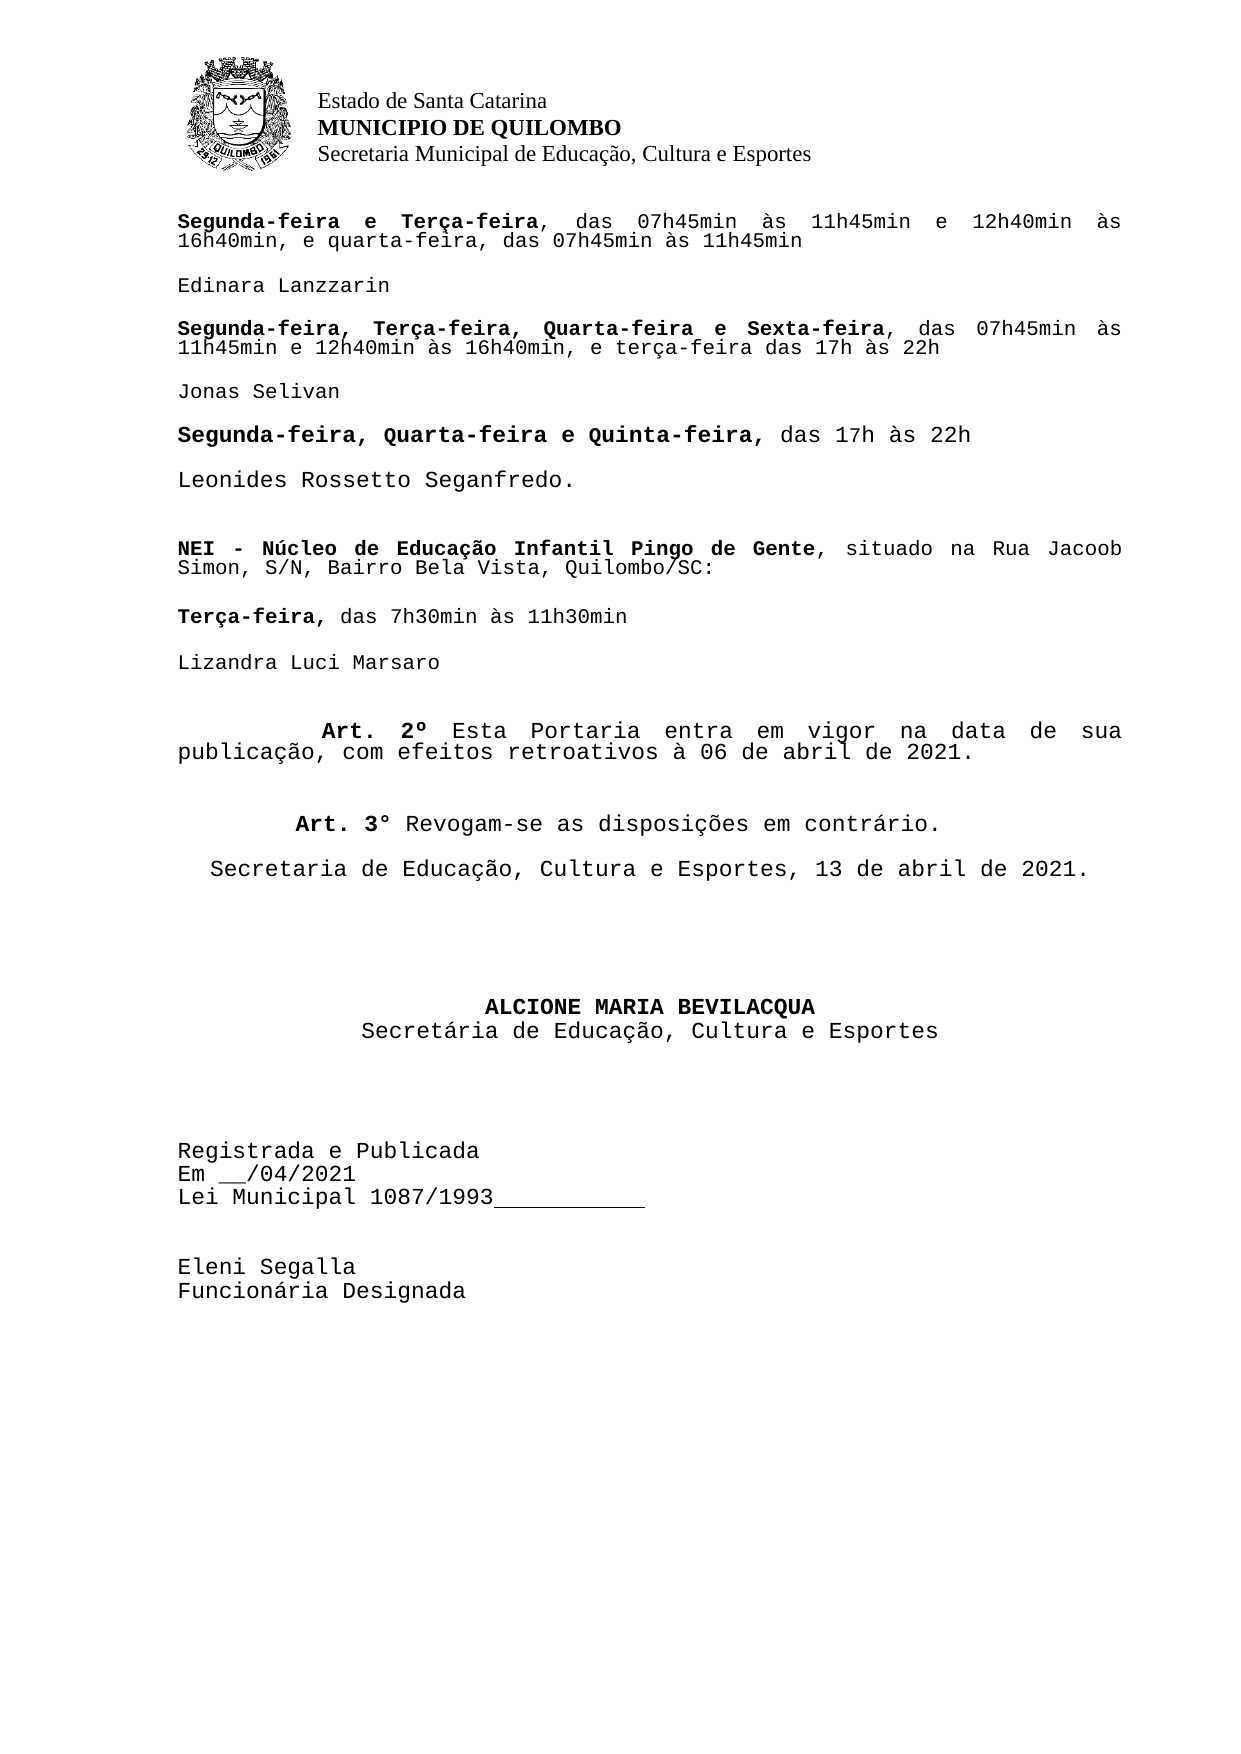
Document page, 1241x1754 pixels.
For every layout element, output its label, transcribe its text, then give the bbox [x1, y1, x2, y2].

text Registrada e Publicada [177, 1139, 1122, 1163]
text Leonides Rossetto Seganfredo. [177, 469, 1122, 492]
text Lei Municipal 1087/1993 [177, 1186, 1122, 1209]
text Funcionária Designada [177, 1279, 1122, 1303]
text Jonas Selivan [177, 382, 1122, 403]
text Segunda-feira, Quarta-feira e Quinta-feira, das 17h às 22h [177, 424, 1122, 448]
text NEI - Núcleo de Educação Infantil Pingo de Gente, situado na Rua Jacoob Simon, S/N, Bairro Bela Vista, Quilombo/SC: [177, 538, 1122, 581]
text Terça-feira, das 7h30min às 11h30min [177, 606, 1122, 627]
text Em __/04/2021 [177, 1163, 1122, 1186]
text Segunda-feira e Terça-feira, das 07h45min às 11h45min e 12h40min às 16h40min, e quarta-feira, das 07h45min às 11h45min [177, 212, 1122, 254]
text Secretária de Educação, Cultura e Esportes [177, 1019, 1122, 1043]
text ALCIONE MARIA BEVILACQUA [177, 996, 1122, 1019]
text Segunda-feira, Terça-feira, Quarta-feira e Sexta-feira, das 07h45min às 11h45min e 12h40min às 16h40min, e terça-feira das 17h às 22h [177, 318, 1122, 361]
text Art. 3° Revogam-se as disposições em contrário. [177, 813, 1122, 837]
picture [179, 53, 294, 174]
text Art. 2º Esta Portaria entra em vigor na data de sua publicação, com efeitos retroativos à 06 de abril de 2021. [177, 720, 1122, 767]
text Eleni Segalla [177, 1256, 1122, 1279]
text Edinara Lanzzarin [177, 275, 1122, 297]
text Lizandra Luci Marsaro [177, 652, 1122, 673]
text Secretaria de Educação, Cultura e Esportes, 13 de abril de 2021. [177, 858, 1122, 881]
